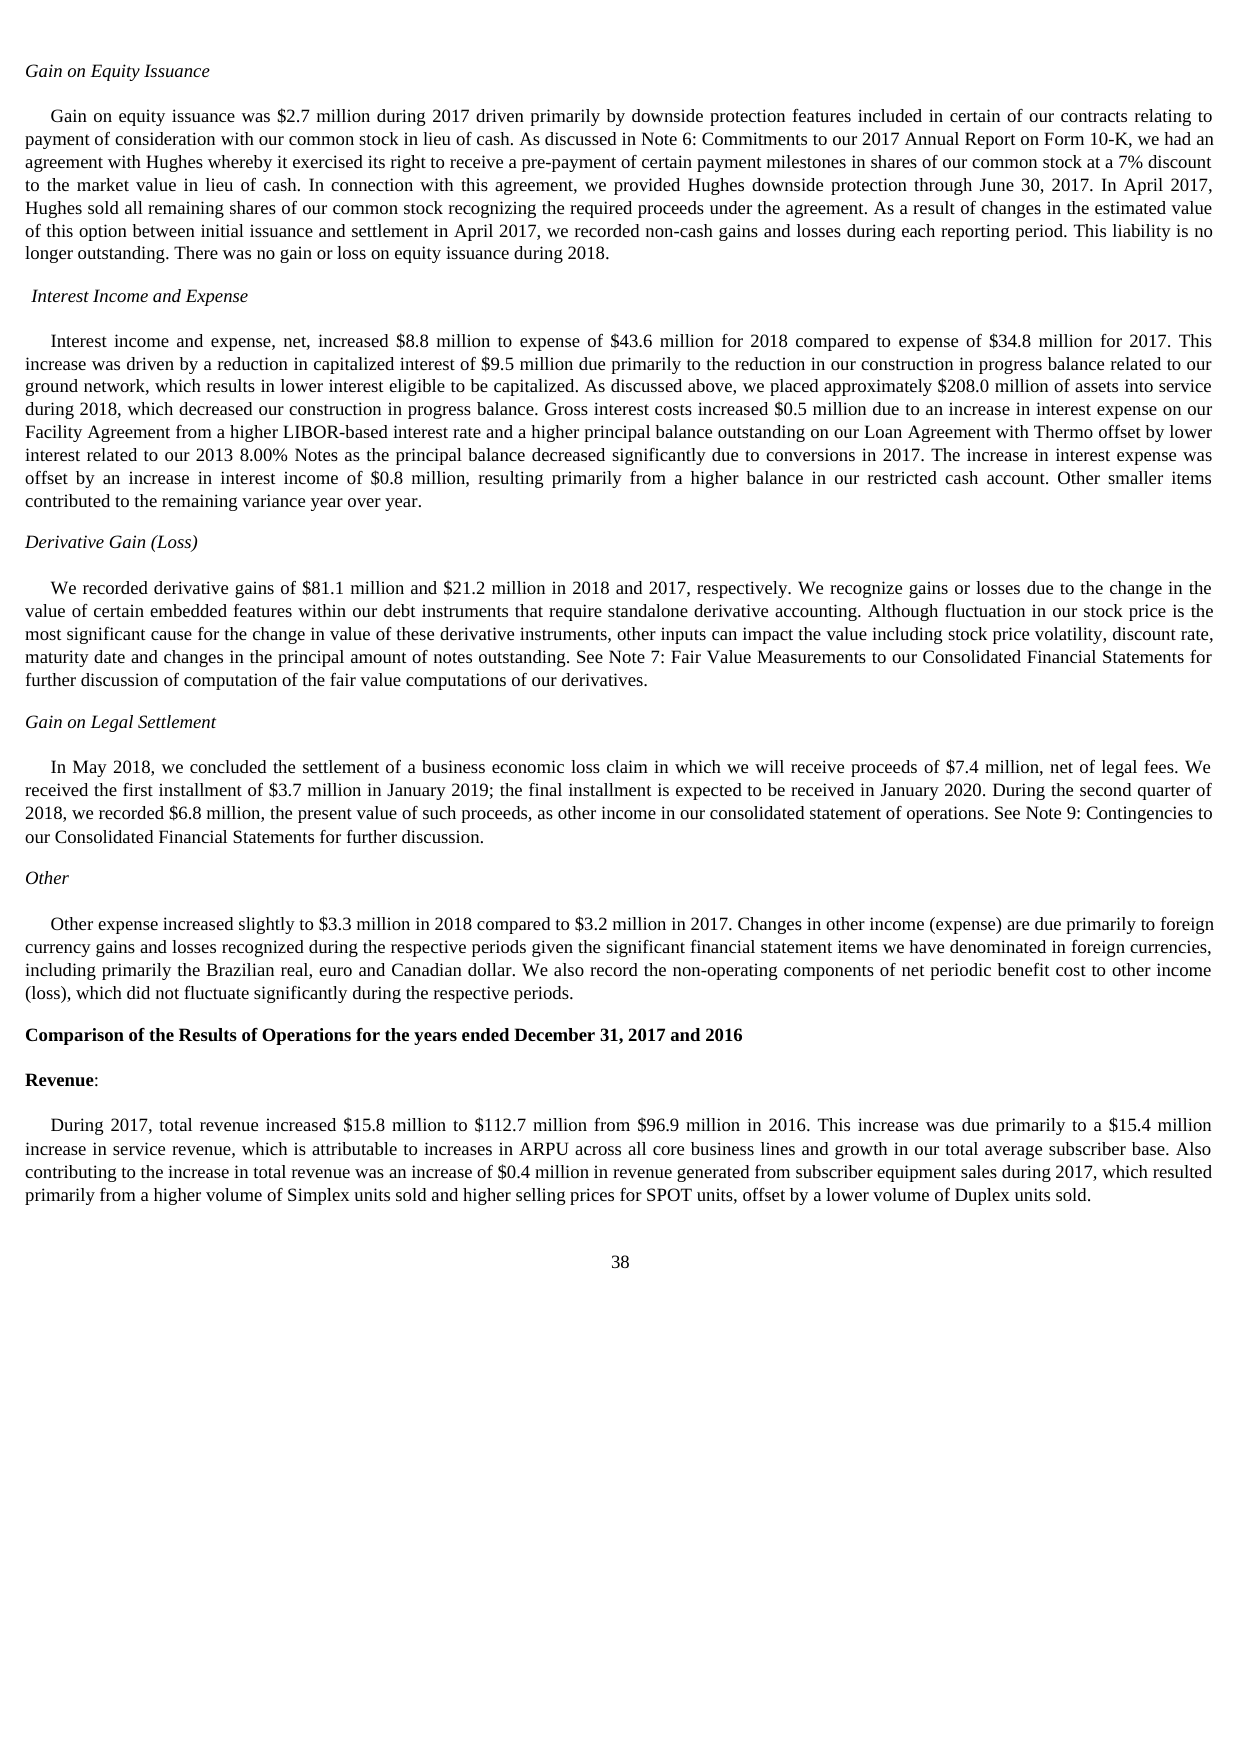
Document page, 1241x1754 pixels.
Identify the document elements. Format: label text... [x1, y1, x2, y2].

text Comparison of the Results of Operations for the years ended December 31, 2017 and 2016 [25, 1024, 1215, 1045]
text Gain on Equity Issuance [25, 60, 1215, 82]
text 38 [25, 1251, 1215, 1273]
text Interest Income and Expense [31, 284, 1215, 306]
text Other [25, 867, 1215, 889]
text Other expense increased slightly to $3.3 million in 2018 compared to $3.2 million in 2017. Changes in other income (expense) are due primarily to foreign currency gains and losses recognized during the respective periods given the significant financial statement items we have denominated in foreign currencies, including primarily the Brazilian real, euro and Canadian dollar. We also record the non-operating components of net periodic benefit cost to other income (loss), which did not fluctuate significantly during the respective periods. [25, 912, 1215, 1004]
text In May 2018, we concluded the settlement of a business economic loss claim in which we will receive proceeds of $7.4 million, net of legal fees. We received the first installment of $3.7 million in January 2019; the final installment is expected to be received in January 2020. During the second quarter of 2018, we recorded $6.8 million, the present value of such proceeds, as other income in our consolidated statement of operations. See Note 9: Contingencies to our Consolidated Financial Statements for further discussion. [25, 756, 1215, 847]
text Gain on equity issuance was $2.7 million during 2017 driven primarily by downside protection features included in certain of our contracts relating to payment of consideration with our common stock in lieu of cash. As discussed in Note 6: Commitments to our 2017 Annual Report on Form 10-K, we had an agreement with Hughes whereby it exercised its right to receive a pre-payment of certain payment milestones in shares of our common stock at a 7% discount to the market value in lieu of cash. In connection with this agreement, we provided Hughes downside protection through June 30, 2017. In April 2017, Hughes sold all remaining shares of our common stock recognizing the required proceeds under the agreement. As a result of changes in the estimated value of this option between initial issuance and settlement in April 2017, we recorded non-cash gains and losses during each reporting period. This liability is no longer outstanding. There was no gain or loss on equity issuance during 2018. [25, 105, 1215, 264]
text Derivative Gain (Loss) [25, 531, 1215, 553]
text We recorded derivative gains of $81.1 million and $21.2 million in 2018 and 2017, respectively. We recognize gains or losses due to the change in the value of certain embedded features within our debt instruments that require standalone derivative accounting. Although fluctuation in our stock price is the most significant cause for the change in value of these derivative instruments, other inputs can impact the value including stock price volatility, discount rate, maturity date and changes in the principal amount of notes outstanding. See Note 7: Fair Value Measurements to our Consolidated Financial Statements for further discussion of computation of the fair value computations of our derivatives. [25, 577, 1215, 690]
text Revenue: [25, 1069, 1215, 1090]
text Interest income and expense, net, increased $8.8 million to expense of $43.6 million for 2018 compared to expense of $34.8 million for 2017. This increase was driven by a reduction in capitalized interest of $9.5 million due primarily to the reduction in our construction in progress balance related to our ground network, which results in lower interest eligible to be capitalized. As discussed above, we placed approximately $208.0 million of assets into service during 2018, which decreased our construction in progress balance. Gross interest costs increased $0.5 million due to an increase in interest expense on our Facility Agreement from a higher LIBOR-based interest rate and a higher principal balance outstanding on our Loan Agreement with Thermo offset by lower interest related to our 2013 8.00% Notes as the principal balance decreased significantly due to conversions in 2017. The increase in interest expense was offset by an increase in interest income of $0.8 million, resulting primarily from a higher balance in our restricted cash account. Other smaller items contributed to the remaining variance year over year. [25, 330, 1215, 511]
text Gain on Legal Settlement [25, 711, 1215, 732]
text During 2017, total revenue increased $15.8 million to $112.7 million from $96.9 million in 2016. This increase was due primarily to a $15.4 million increase in service revenue, which is attributable to increases in ARPU across all core business lines and growth in our total average subscriber base. Also contributing to the increase in total revenue was an increase of $0.4 million in revenue generated from subscriber equipment sales during 2017, which resulted primarily from a higher volume of Simplex units sold and higher selling prices for SPOT units, offset by a lower volume of Duplex units sold. [25, 1114, 1215, 1205]
